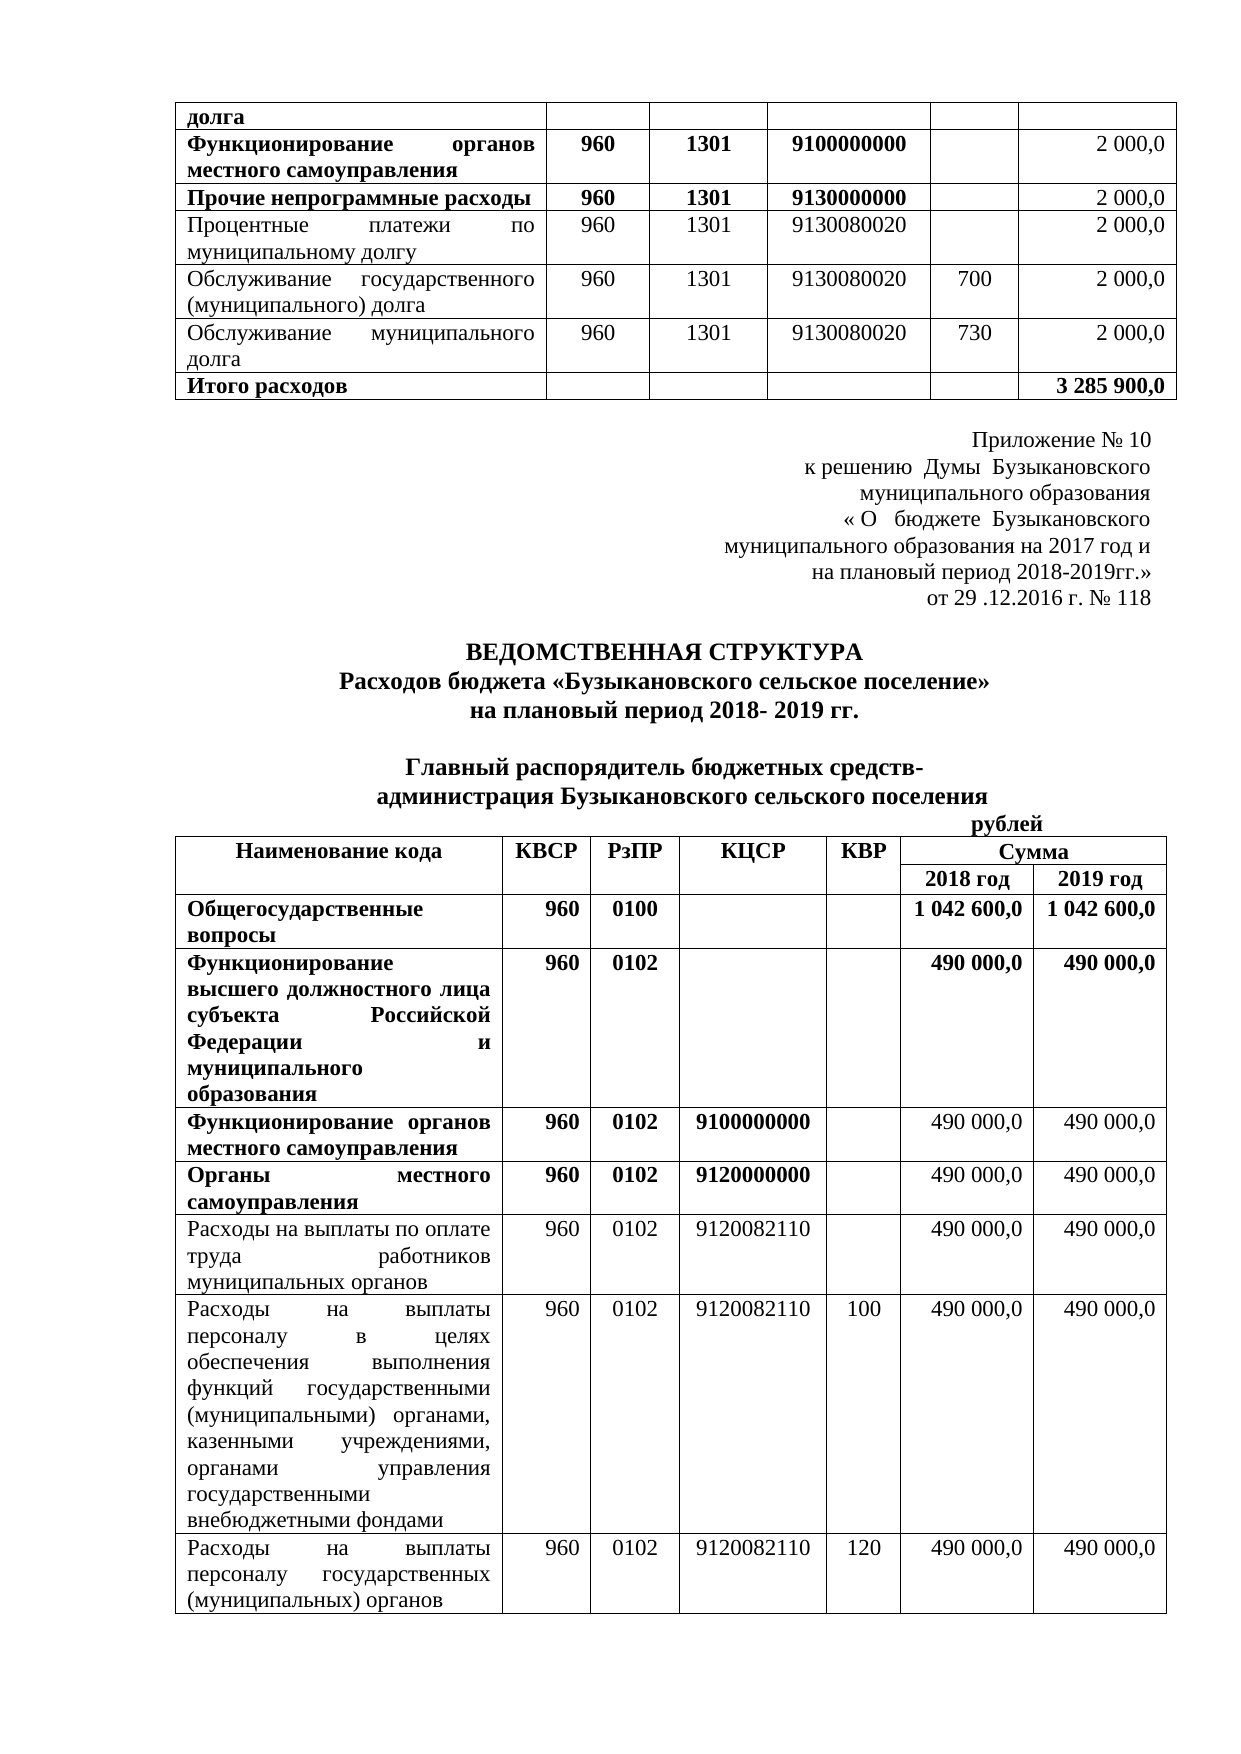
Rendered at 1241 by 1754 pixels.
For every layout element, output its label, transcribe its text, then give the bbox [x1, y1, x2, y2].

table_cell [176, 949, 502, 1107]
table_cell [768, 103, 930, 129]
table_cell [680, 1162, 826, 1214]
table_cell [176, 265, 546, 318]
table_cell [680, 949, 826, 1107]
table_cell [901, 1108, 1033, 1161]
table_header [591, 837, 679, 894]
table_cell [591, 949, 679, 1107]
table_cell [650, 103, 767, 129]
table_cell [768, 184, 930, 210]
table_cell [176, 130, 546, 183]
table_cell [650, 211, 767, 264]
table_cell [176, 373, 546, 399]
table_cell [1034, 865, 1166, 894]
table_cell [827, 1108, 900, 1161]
text от 29 .12.2016 г. № 118 [177, 584, 1152, 611]
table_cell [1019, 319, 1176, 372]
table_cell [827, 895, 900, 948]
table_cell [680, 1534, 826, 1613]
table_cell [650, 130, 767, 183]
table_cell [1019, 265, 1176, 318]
text к решению Думы Бузыкановского [177, 453, 1152, 479]
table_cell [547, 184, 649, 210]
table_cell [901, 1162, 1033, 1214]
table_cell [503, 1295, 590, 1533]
text ВЕДОМСТВЕННАЯ СТРУКТУРА [177, 637, 1152, 666]
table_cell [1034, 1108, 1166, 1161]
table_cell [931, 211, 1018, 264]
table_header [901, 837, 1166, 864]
text « О бюджете Бузыкановского [177, 505, 1152, 532]
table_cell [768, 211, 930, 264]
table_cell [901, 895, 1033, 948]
text на плановый период 2018- 2019 гг. [177, 695, 1152, 723]
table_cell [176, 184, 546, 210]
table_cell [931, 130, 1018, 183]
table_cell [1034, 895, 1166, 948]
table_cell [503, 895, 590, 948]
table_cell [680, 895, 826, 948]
text муниципального образования [177, 479, 1152, 505]
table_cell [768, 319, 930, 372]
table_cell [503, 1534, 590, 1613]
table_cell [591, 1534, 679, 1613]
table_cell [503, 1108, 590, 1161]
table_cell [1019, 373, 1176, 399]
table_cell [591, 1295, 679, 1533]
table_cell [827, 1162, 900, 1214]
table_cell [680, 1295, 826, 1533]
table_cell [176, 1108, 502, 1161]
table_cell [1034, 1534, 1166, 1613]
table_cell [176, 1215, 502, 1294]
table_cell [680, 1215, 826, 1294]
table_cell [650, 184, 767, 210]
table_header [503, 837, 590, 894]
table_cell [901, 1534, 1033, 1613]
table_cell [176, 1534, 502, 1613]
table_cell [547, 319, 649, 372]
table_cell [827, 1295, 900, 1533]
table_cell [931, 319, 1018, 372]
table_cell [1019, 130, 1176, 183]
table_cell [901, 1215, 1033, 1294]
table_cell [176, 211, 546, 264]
text муниципального образования на 2017 год и [177, 532, 1152, 558]
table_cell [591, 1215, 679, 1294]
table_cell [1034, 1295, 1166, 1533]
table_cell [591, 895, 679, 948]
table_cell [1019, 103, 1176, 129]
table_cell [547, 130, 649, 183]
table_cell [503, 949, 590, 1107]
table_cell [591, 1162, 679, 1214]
text Главный распорядитель бюджетных средств- [177, 752, 1152, 781]
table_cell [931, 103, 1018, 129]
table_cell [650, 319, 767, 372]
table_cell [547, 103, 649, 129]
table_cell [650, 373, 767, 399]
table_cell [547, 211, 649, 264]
text Расходов бюджета «Бузыкановского сельское поселение» [177, 666, 1152, 695]
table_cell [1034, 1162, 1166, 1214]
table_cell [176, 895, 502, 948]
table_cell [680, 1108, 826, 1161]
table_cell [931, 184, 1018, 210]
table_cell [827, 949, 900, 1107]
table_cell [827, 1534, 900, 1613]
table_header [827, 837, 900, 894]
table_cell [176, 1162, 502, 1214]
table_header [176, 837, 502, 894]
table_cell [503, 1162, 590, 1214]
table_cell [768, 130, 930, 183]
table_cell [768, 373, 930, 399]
text Приложение № 10 [177, 426, 1152, 453]
text администрация Бузыкановского сельского поселения [177, 781, 1181, 810]
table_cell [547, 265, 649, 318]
text на плановый период 2018-2019гг.» [177, 558, 1152, 584]
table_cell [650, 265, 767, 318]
text рублей [177, 810, 1152, 836]
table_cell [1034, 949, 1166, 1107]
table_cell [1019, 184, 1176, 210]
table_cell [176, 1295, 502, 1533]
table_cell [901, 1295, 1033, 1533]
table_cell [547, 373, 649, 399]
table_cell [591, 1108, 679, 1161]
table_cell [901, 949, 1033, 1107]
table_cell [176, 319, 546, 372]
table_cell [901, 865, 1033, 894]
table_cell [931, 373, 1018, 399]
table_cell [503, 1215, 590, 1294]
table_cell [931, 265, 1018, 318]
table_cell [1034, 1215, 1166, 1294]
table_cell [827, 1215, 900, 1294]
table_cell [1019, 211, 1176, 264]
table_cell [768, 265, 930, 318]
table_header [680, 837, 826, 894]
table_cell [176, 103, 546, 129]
